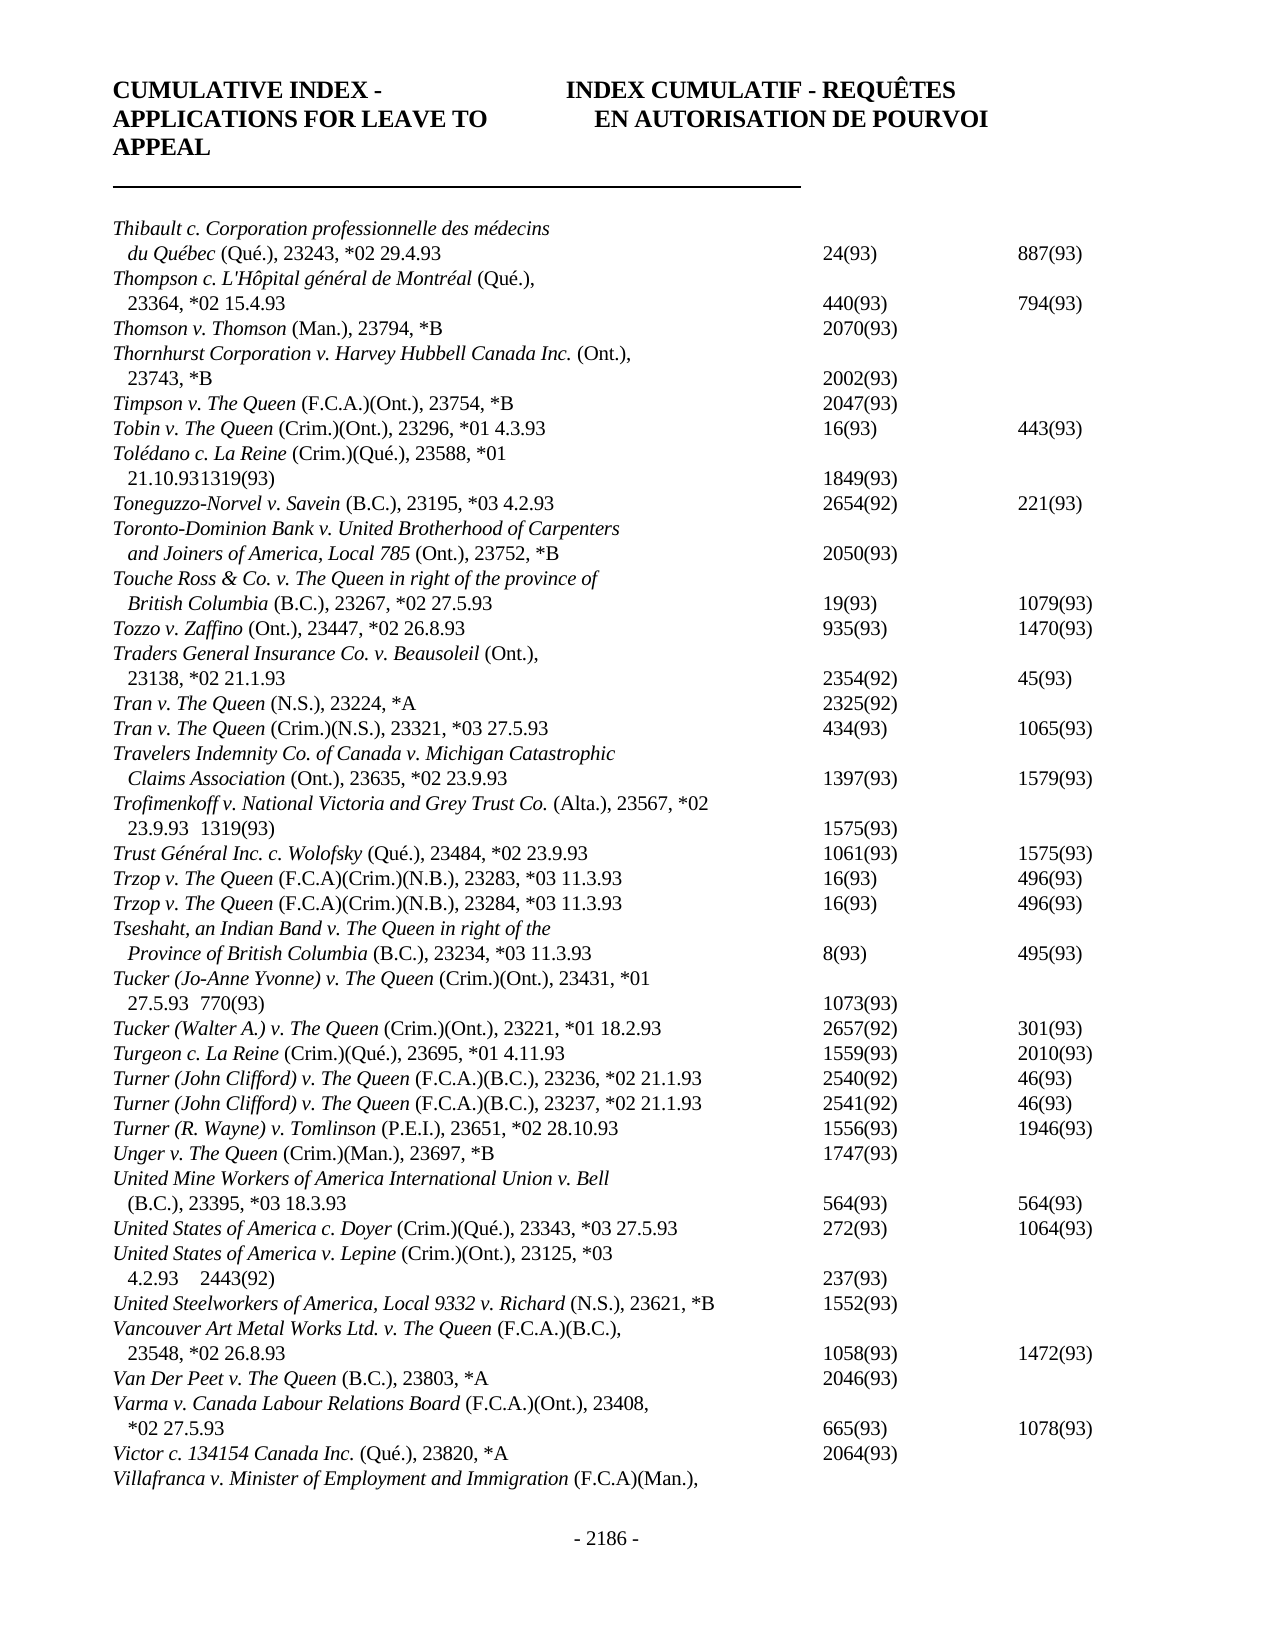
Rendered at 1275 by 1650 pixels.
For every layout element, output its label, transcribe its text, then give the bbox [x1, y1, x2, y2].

text Tolédano c. La Reine (Crim.)(Qué.), 23588, *01 [112, 440, 1100, 465]
text Trust Général Inc. c. Wolofsky (Qué.), 23484, *02 23.9.93 1061(93) 1575(93) [112, 840, 1100, 865]
text and Joiners of America, Local 785 (Ont.), 23752, *B 2050(93) [112, 540, 1100, 565]
text British Columbia (B.C.), 23267, *02 27.5.93 19(93) 1079(93) [112, 590, 1100, 615]
text 23138, *02 21.1.93 2354(92) 45(93) [112, 665, 1100, 690]
text Unger v. The Queen (Crim.)(Man.), 23697, *B 1747(93) [112, 1140, 1100, 1165]
text Toronto-Dominion Bank v. United Brotherhood of Carpenters [112, 515, 1100, 540]
text Timpson v. The Queen (F.C.A.)(Ont.), 23754, *B 2047(93) [112, 390, 1100, 415]
text Victor c. 134154 Canada Inc. (Qué.), 23820, *A 2064(93) [112, 1440, 1100, 1465]
text 23364, *02 15.4.93 440(93) 794(93) [112, 290, 1100, 315]
text 4.2.93 2443(92) 237(93) [112, 1265, 1100, 1290]
text Claims Association (Ont.), 23635, *02 23.9.93 1397(93) 1579(93) [112, 765, 1100, 790]
text Turner (John Clifford) v. The Queen (F.C.A.)(B.C.), 23236, *02 21.1.93 2540(92) 46(93) [112, 1065, 1100, 1090]
text Tobin v. The Queen (Crim.)(Ont.), 23296, *01 4.3.93 16(93) 443(93) [112, 415, 1100, 440]
text Tucker (Jo-Anne Yvonne) v. The Queen (Crim.)(Ont.), 23431, *01 [112, 965, 1100, 990]
text Turner (John Clifford) v. The Queen (F.C.A.)(B.C.), 23237, *02 21.1.93 2541(92) 46(93) [112, 1090, 1100, 1115]
text United Mine Workers of America International Union v. Bell [112, 1165, 1100, 1190]
text 23743, *B 2002(93) [112, 365, 1100, 390]
text Thibault c. Corporation professionnelle des médecins [112, 215, 1100, 240]
text Touche Ross & Co. v. The Queen in right of the province of [112, 565, 1100, 590]
text Thompson c. L'Hôpital général de Montréal (Qué.), [112, 265, 1100, 290]
text Travelers Indemnity Co. of Canada v. Michigan Catastrophic [112, 740, 1100, 765]
text Vancouver Art Metal Works Ltd. v. The Queen (F.C.A.)(B.C.), [112, 1315, 1100, 1340]
text Trofimenkoff v. National Victoria and Grey Trust Co. (Alta.), 23567, *02 [112, 790, 1100, 815]
text Province of British Columbia (B.C.), 23234, *03 11.3.93 8(93) 495(93) [112, 940, 1100, 965]
text Turner (R. Wayne) v. Tomlinson (P.E.I.), 23651, *02 28.10.93 1556(93) 1946(93) [112, 1115, 1100, 1140]
text Tozzo v. Zaffino (Ont.), 23447, *02 26.8.93 935(93) 1470(93) [112, 615, 1100, 640]
text 27.5.93 770(93) 1073(93) [112, 990, 1100, 1015]
text Thornhurst Corporation v. Harvey Hubbell Canada Inc. (Ont.), [112, 340, 1100, 365]
text United States of America c. Doyer (Crim.)(Qué.), 23343, *03 27.5.93 272(93) 1064(93) [112, 1215, 1100, 1240]
text Varma v. Canada Labour Relations Board (F.C.A.)(Ont.), 23408, [112, 1390, 1100, 1415]
text Turgeon c. La Reine (Crim.)(Qué.), 23695, *01 4.11.93 1559(93) 2010(93) [112, 1040, 1100, 1065]
text 23548, *02 26.8.93 1058(93) 1472(93) [112, 1340, 1100, 1365]
text 21.10.93 1319(93) 1849(93) [112, 465, 1100, 490]
text Van Der Peet v. The Queen (B.C.), 23803, *A 2046(93) [112, 1365, 1100, 1390]
text Tran v. The Queen (N.S.), 23224, *A 2325(92) [112, 690, 1100, 715]
text (B.C.), 23395, *03 18.3.93 564(93) 564(93) [112, 1190, 1100, 1215]
text Tran v. The Queen (Crim.)(N.S.), 23321, *03 27.5.93 434(93) 1065(93) [112, 715, 1100, 740]
text Tucker (Walter A.) v. The Queen (Crim.)(Ont.), 23221, *01 18.2.93 2657(92) 301(93) [112, 1015, 1100, 1040]
text du Québec (Qué.), 23243, *02 29.4.93 24(93) 887(93) [112, 240, 1100, 265]
text Traders General Insurance Co. v. Beausoleil (Ont.), [112, 640, 1100, 665]
text Villafranca v. Minister of Employment and Immigration (F.C.A)(Man.), [112, 1465, 1100, 1490]
text Thomson v. Thomson (Man.), 23794, *B 2070(93) [112, 315, 1100, 340]
text Trzop v. The Queen (F.C.A)(Crim.)(N.B.), 23283, *03 11.3.93 16(93) 496(93) [112, 865, 1100, 890]
text *02 27.5.93 665(93) 1078(93) [112, 1415, 1100, 1440]
text Tseshaht, an Indian Band v. The Queen in right of the [112, 915, 1100, 940]
text Toneguzzo-Norvel v. Savein (B.C.), 23195, *03 4.2.93 2654(92) 221(93) [112, 490, 1100, 515]
text 23.9.93 1319(93) 1575(93) [112, 815, 1100, 840]
text United Steelworkers of America, Local 9332 v. Richard (N.S.), 23621, *B 1552(93) [112, 1290, 1100, 1315]
text Trzop v. The Queen (F.C.A)(Crim.)(N.B.), 23284, *03 11.3.93 16(93) 496(93) [112, 890, 1100, 915]
text United States of America v. Lepine (Crim.)(Ont.), 23125, *03 [112, 1240, 1100, 1265]
